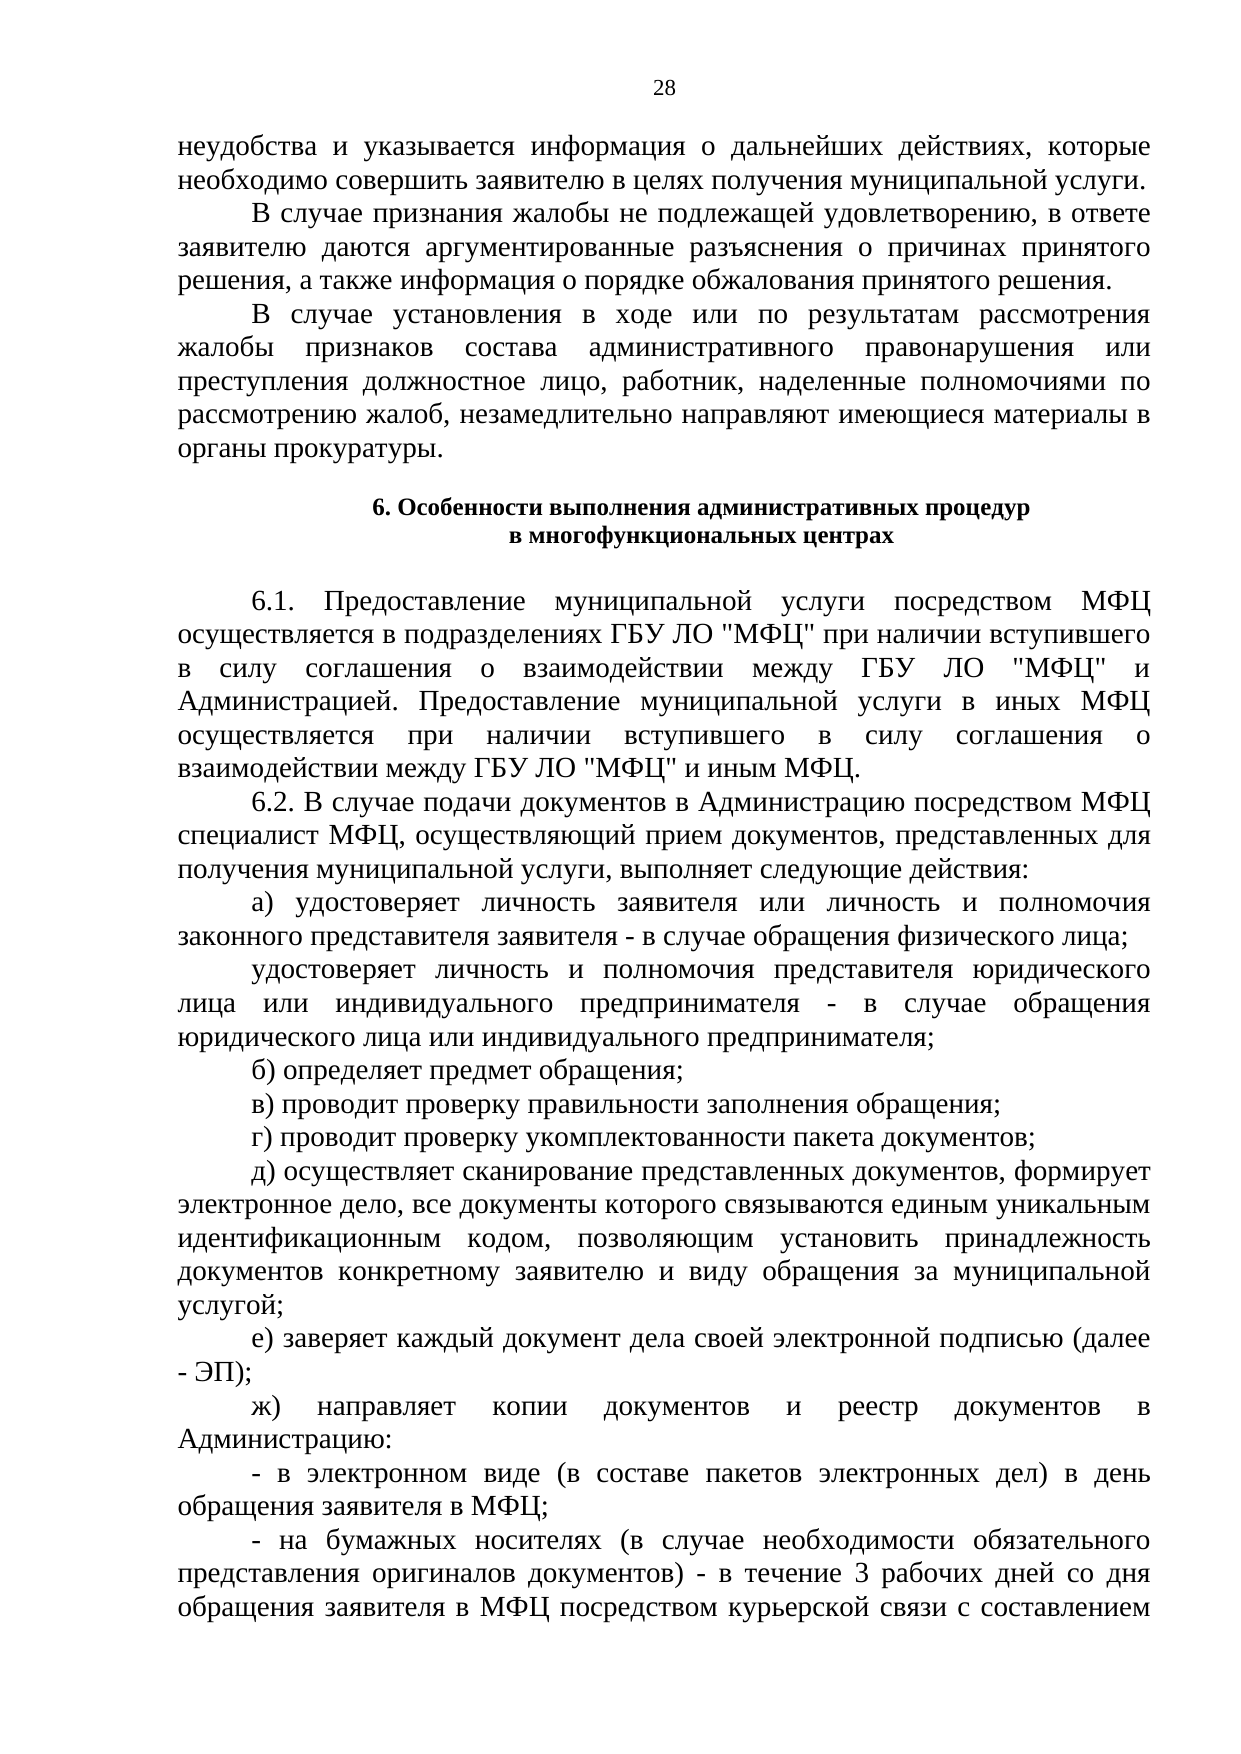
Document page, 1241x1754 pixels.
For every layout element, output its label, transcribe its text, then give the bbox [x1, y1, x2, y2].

text 6. Особенности выполнения административных процедур [177, 492, 1152, 520]
text - в электронном виде (в составе пакетов электронных дел) в день обращения заявителя в МФЦ; [177, 1455, 1152, 1522]
text 6.1. Предоставление муниципальной услуги посредством МФЦ осуществляется в подразделениях ГБУ ЛО "МФЦ" при наличии вступившего в силу соглашения о взаимодействии между ГБУ ЛО "МФЦ" и Администрацией. Предоставление муниципальной услуги в иных МФЦ осуществляется при наличии вступившего в силу соглашения о взаимодействии между ГБУ ЛО "МФЦ" и иным МФЦ. [177, 583, 1152, 784]
text г) проводит проверку укомплектованности пакета документов; [177, 1119, 1152, 1153]
text д) осуществляет сканирование представленных документов, формирует электронное дело, все документы которого связываются единым уникальным идентификационным кодом, позволяющим установить принадлежность документов конкретному заявителю и виду обращения за муниципальной услугой; [177, 1153, 1152, 1321]
text е) заверяет каждый документ дела своей электронной подписью (далее - ЭП); [177, 1321, 1152, 1388]
text в) проводит проверку правильности заполнения обращения; [177, 1086, 1152, 1119]
text б) определяет предмет обращения; [177, 1052, 1152, 1086]
text ж) направляет копии документов и реестр документов в Администрацию: [177, 1388, 1152, 1455]
text удостоверяет личность и полномочия представителя юридического лица или индивидуального предпринимателя - в случае обращения юридического лица или индивидуального предпринимателя; [177, 952, 1152, 1052]
text В случае установления в ходе или по результатам рассмотрения жалобы признаков состава административного правонарушения или преступления должностное лицо, работник, наделенные полномочиями по рассмотрению жалоб, незамедлительно направляют имеющиеся материалы в органы прокуратуры. [177, 296, 1152, 464]
text в многофункциональных центрах [177, 520, 1152, 549]
text В случае признания жалобы не подлежащей удовлетворению, в ответе заявителю даются аргументированные разъяснения о причинах принятого решения, а также информация о порядке обжалования принятого решения. [177, 195, 1152, 296]
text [177, 128, 1152, 195]
text 6.2. В случае подачи документов в Администрацию посредством МФЦ специалист МФЦ, осуществляющий прием документов, представленных для получения муниципальной услуги, выполняет следующие действия: [177, 784, 1152, 884]
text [177, 1522, 1152, 1622]
text а) удостоверяет личность заявителя или личность и полномочия законного представителя заявителя - в случае обращения физического лица; [177, 884, 1152, 952]
